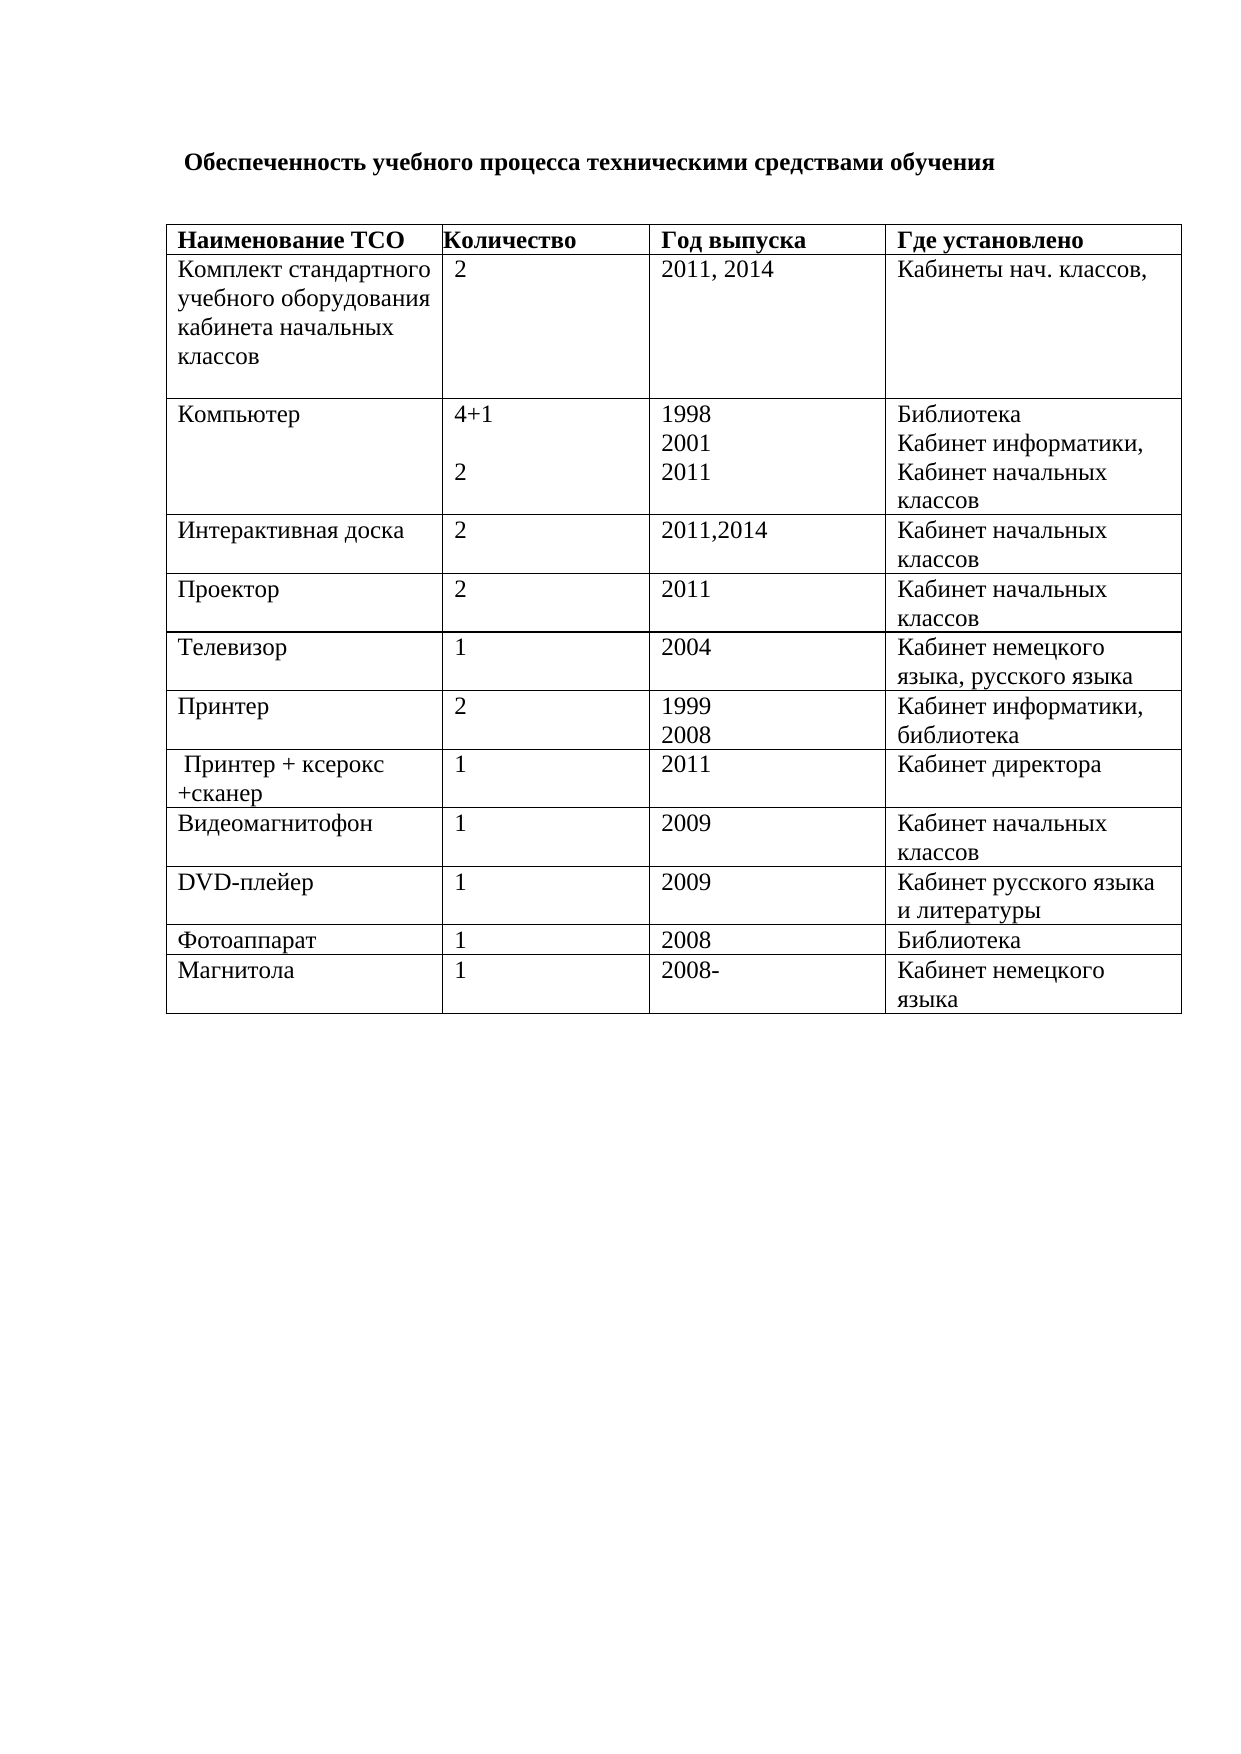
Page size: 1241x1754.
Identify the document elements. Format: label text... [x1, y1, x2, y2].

table_cell Комплект стандартного учебного оборудования кабинета начальных классов [167, 255, 442, 398]
table_cell Кабинет немецкого языка [886, 955, 1181, 1012]
table_cell 1 [443, 633, 649, 690]
table_cell Фотоаппарат [167, 925, 442, 954]
table_cell 1 [443, 808, 649, 866]
table_cell 2011,2014 [650, 515, 885, 573]
table_cell Кабинет директора [886, 750, 1181, 807]
table_header Количество [443, 225, 649, 253]
table_cell 1 [443, 955, 649, 1012]
table_cell 1998 2001 2011 [650, 399, 885, 514]
table_cell Кабинет информатики, библиотека [886, 691, 1181, 748]
table_cell Библиотека Кабинет информатики, Кабинет начальных классов [886, 399, 1181, 514]
table_cell 2009 [650, 867, 885, 924]
list Обеспеченность учебного процесса техническими средствами обучения [177, 147, 1177, 176]
table_cell Принтер [167, 691, 442, 748]
table_cell Магнитола [167, 955, 442, 1012]
table_cell 2 [443, 255, 649, 398]
table_cell 2008- [650, 955, 885, 1012]
table_cell Кабинет начальных классов [886, 574, 1181, 631]
table_cell 2009 [650, 808, 885, 866]
table_cell Кабинеты нач. классов, [886, 255, 1181, 398]
table_cell Проектор [167, 574, 442, 631]
table_cell Кабинет начальных классов [886, 808, 1181, 866]
table_cell 1999 2008 [650, 691, 885, 748]
table_cell Библиотека [886, 925, 1181, 954]
table_cell 2 [443, 574, 649, 631]
table_cell 2011, 2014 [650, 255, 885, 398]
table_cell 2011 [650, 750, 885, 807]
table_cell 1 [443, 750, 649, 807]
table_cell DVD-плейер [167, 867, 442, 924]
table_header Наименование ТСО [167, 225, 442, 253]
table_header Год выпуска [650, 225, 885, 253]
table_header Где установлено [886, 225, 1181, 253]
table_cell 2 [443, 691, 649, 748]
table_cell Телевизор [167, 633, 442, 690]
table_cell Кабинет немецкого языка, русского языка [886, 633, 1181, 690]
table_cell 1 [443, 925, 649, 954]
table_cell 4+1 2 [443, 399, 649, 514]
table_cell Видеомагнитофон [167, 808, 442, 866]
table_cell Интерактивная доска [167, 515, 442, 573]
table_cell 2008 [650, 925, 885, 954]
table_cell 2004 [650, 633, 885, 690]
table_cell Принтер + ксерокс +сканер [167, 750, 442, 807]
table_cell 2 [443, 515, 649, 573]
table_cell 1 [443, 867, 649, 924]
table_cell Компьютер [167, 399, 442, 514]
table_cell Кабинет начальных классов [886, 515, 1181, 573]
table_cell Кабинет русского языка и литературы [886, 867, 1181, 924]
table_cell 2011 [650, 574, 885, 631]
